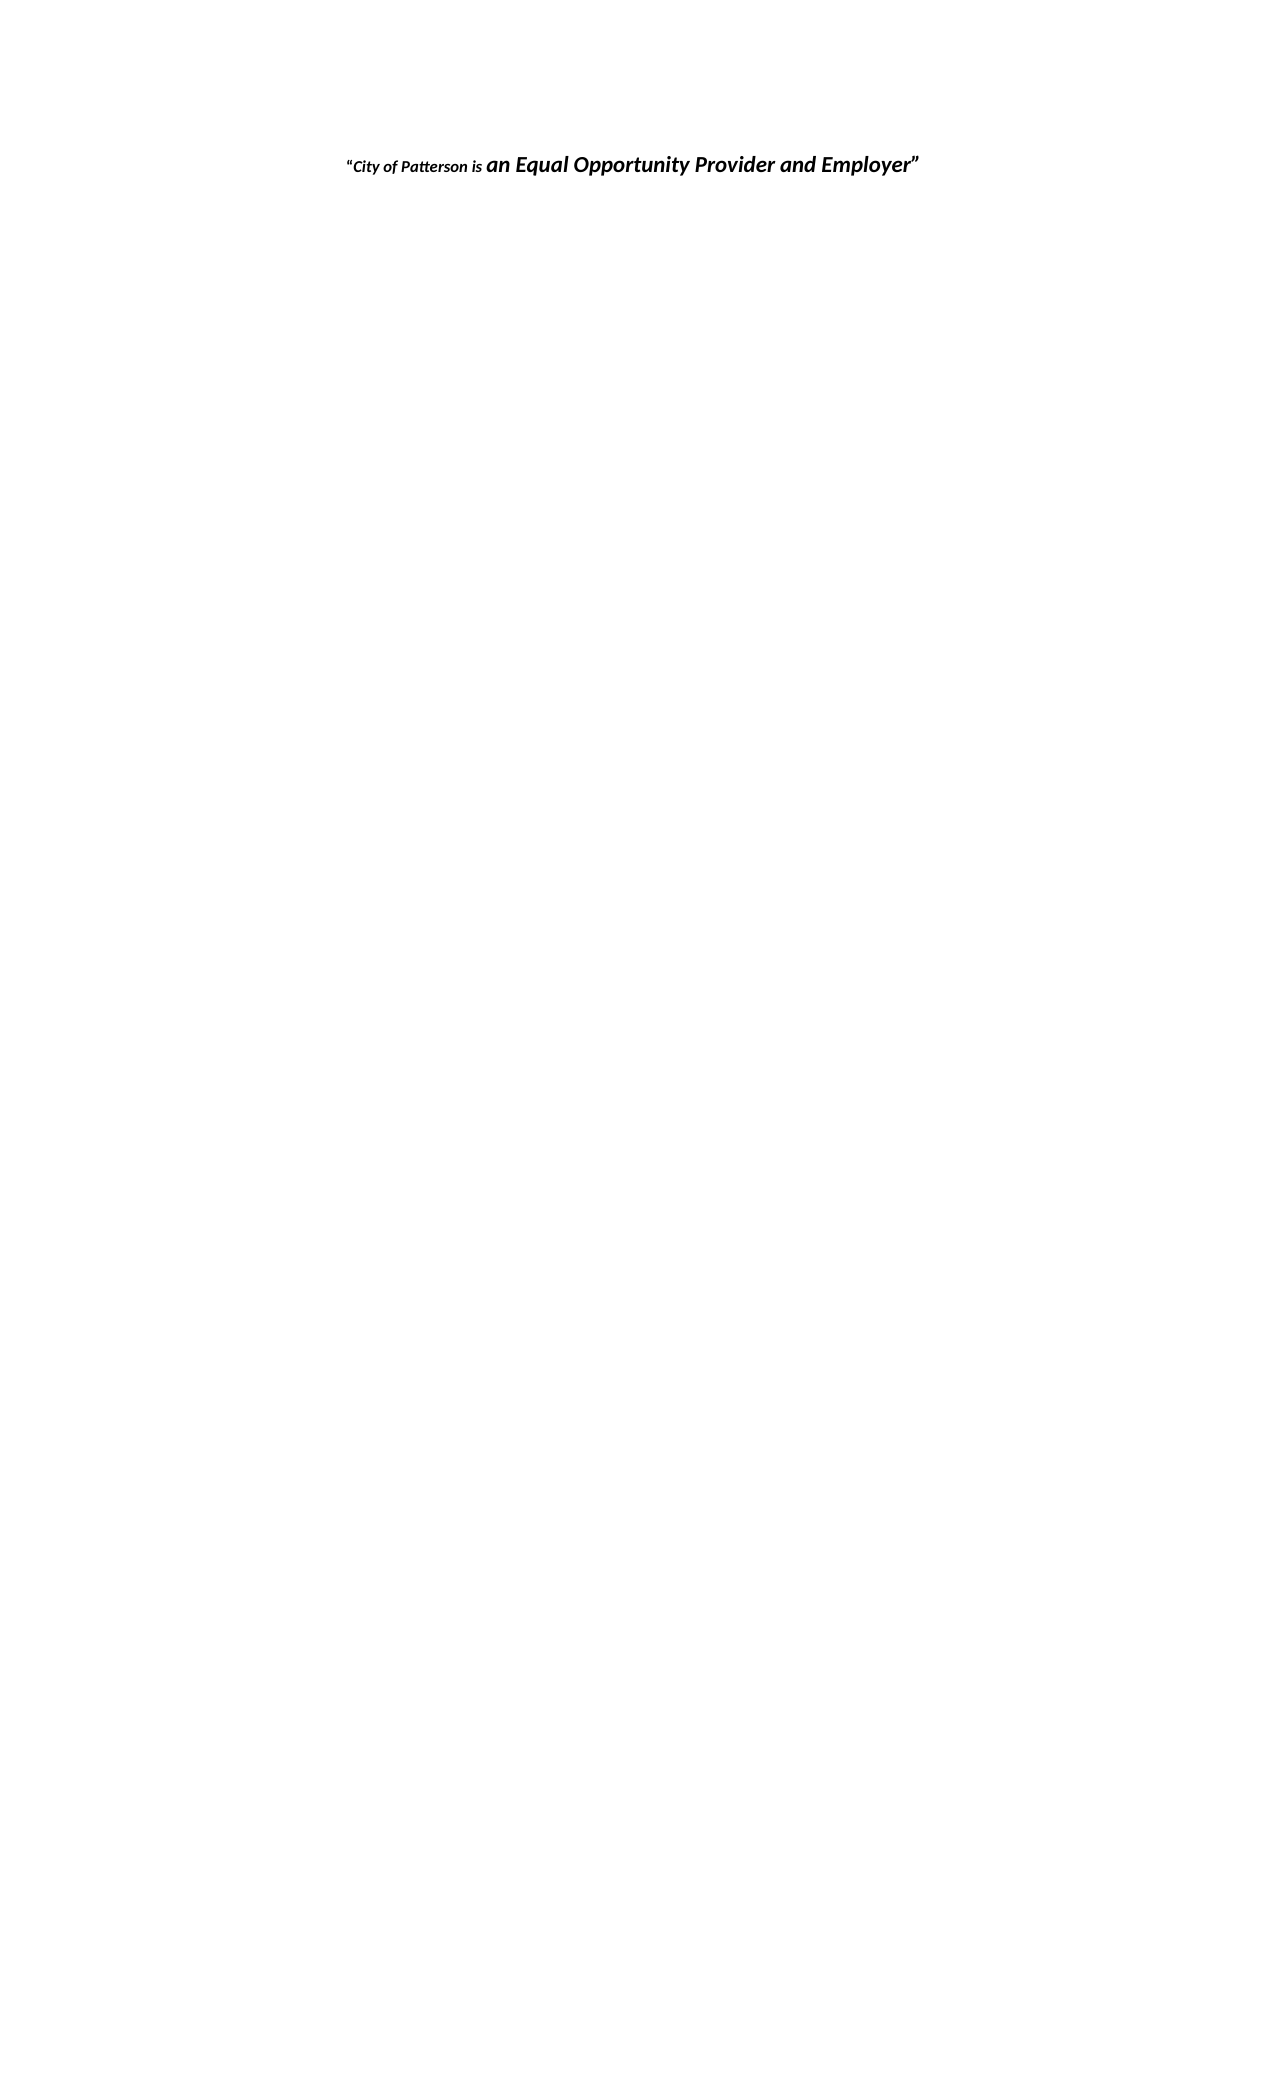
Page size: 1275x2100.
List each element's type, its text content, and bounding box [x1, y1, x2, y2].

text “City of Patterson is an Equal Opportunity Provider and Employer” [75, 150, 1194, 178]
